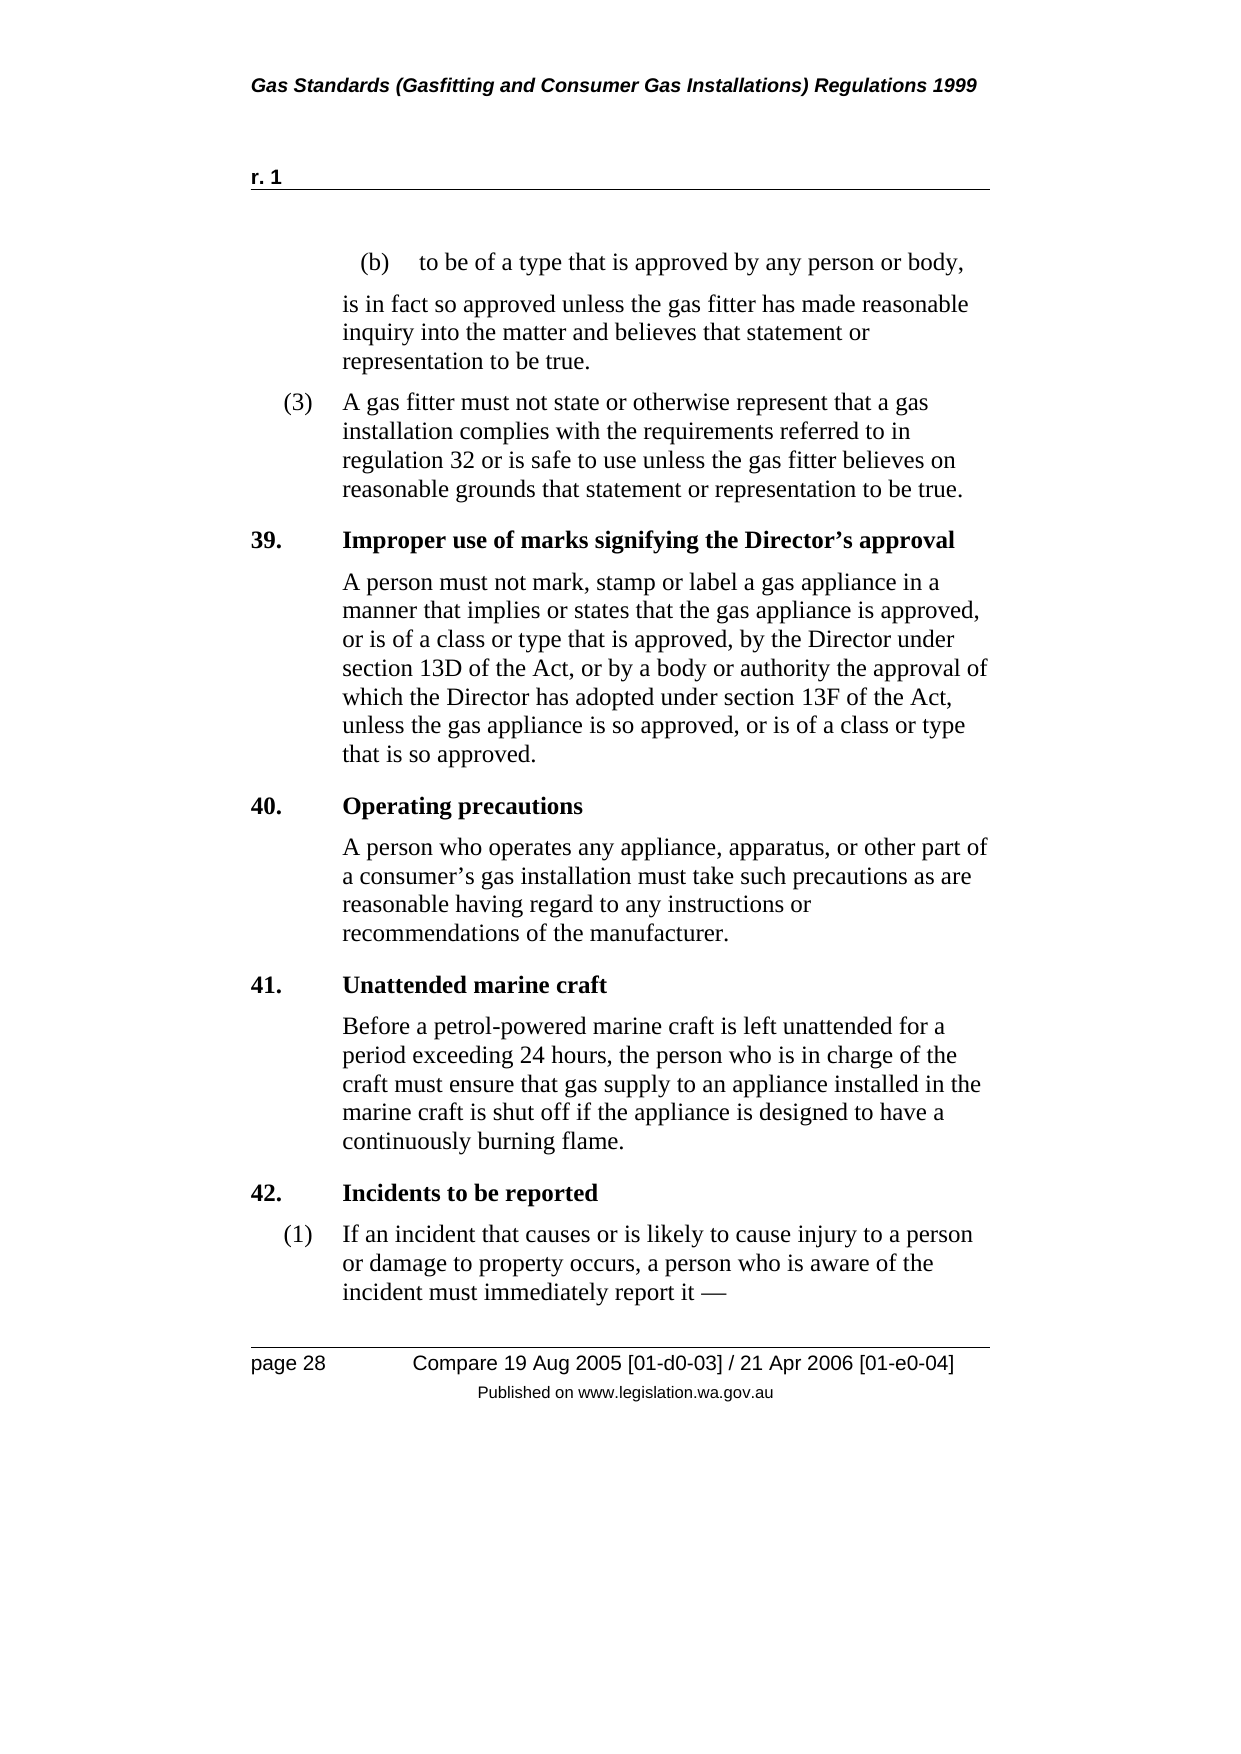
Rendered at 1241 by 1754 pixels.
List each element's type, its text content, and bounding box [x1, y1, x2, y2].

text (3) A gas fitter must not state or otherwise represent that a gas installation complies with the requirements referred to in regulation 32 or is safe to use unless the gas fitter believes on reasonable grounds that statement or representation to be true. [251, 387, 990, 502]
text is in fact so approved unless the gas fitter has made reasonable inquiry into the matter and believes that statement or representation to be true. [251, 289, 990, 375]
subtitle 39. Improper use of marks signifying the Director’s approval [251, 525, 990, 554]
subtitle 40. Operating precautions [251, 791, 990, 819]
text A person who operates any appliance, apparatus, or other part of a consumer’s gas installation must take such precautions as are reasonable having regard to any instructions or recommendations of the manufacturer. [251, 832, 990, 947]
subtitle 42. Incidents to be reported [251, 1178, 990, 1207]
text (1) If an incident that causes or is likely to cause injury to a person or damage to property occurs, a person who is aware of the incident must immediately report it — [251, 1219, 990, 1305]
subtitle 41. Unattended marine craft [251, 970, 990, 999]
text A person must not mark, stamp or label a gas appliance in a manner that implies or states that the gas appliance is approved, or is of a class or type that is approved, by the Director under section 13D of the Act, or by a body or authority the approval of which the Director has adopted under section 13F of the Act, unless the gas appliance is so approved, or is of a class or type that is so approved. [251, 567, 990, 768]
text (b) to be of a type that is approved by any person or body, [251, 247, 990, 276]
text Before a petrol-powered marine craft is left unattended for a period exceeding 24 hours, the person who is in charge of the craft must ensure that gas supply to an appliance installed in the marine craft is shut off if the appliance is designed to have a continuously burning flame. [251, 1011, 990, 1155]
